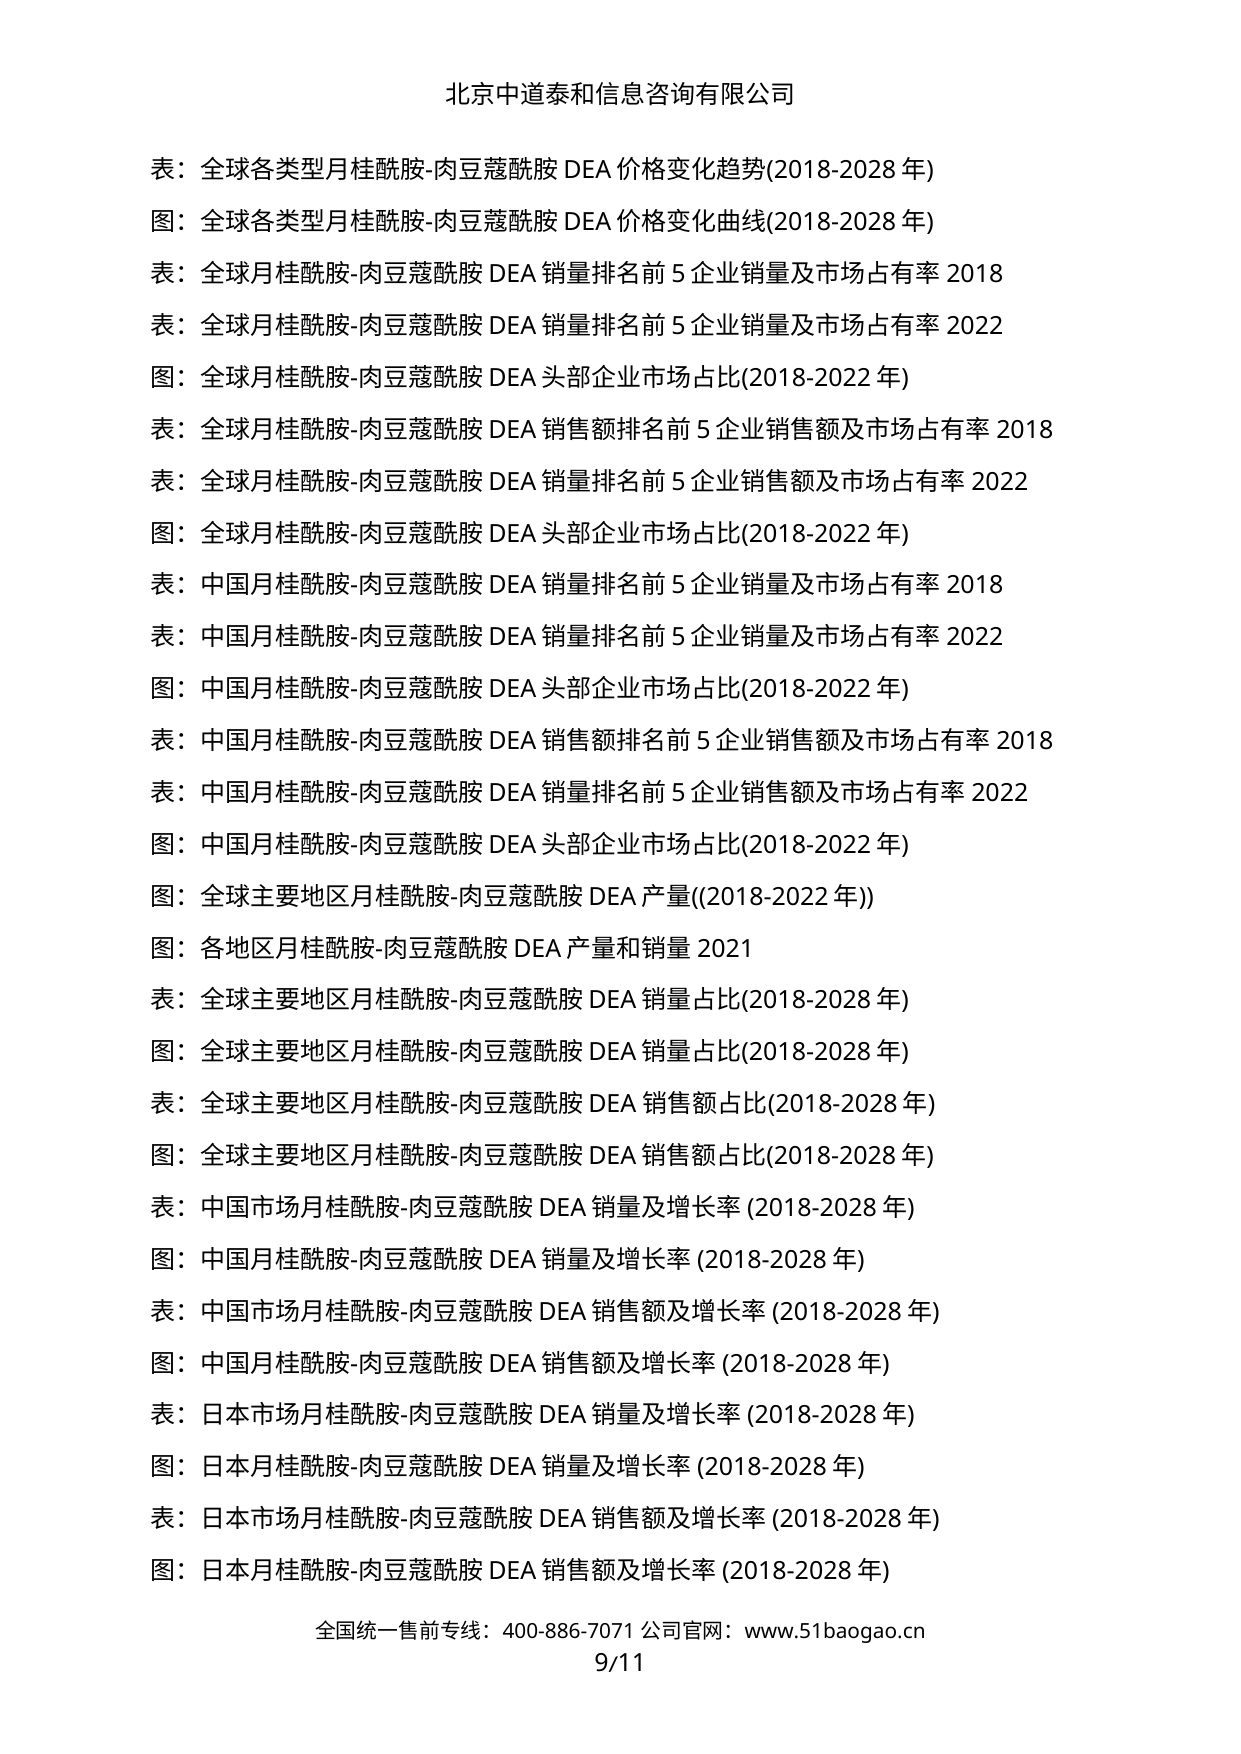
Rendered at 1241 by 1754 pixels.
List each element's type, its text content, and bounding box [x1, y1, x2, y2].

text 图：全球月桂酰胺-肉豆蔻酰胺DEA头部企业市场占比(2018-2022年) [150, 513, 1090, 549]
text 表：中国市场月桂酰胺-肉豆蔻酰胺DEA销量及增长率 (2018-2028年) [150, 1187, 1090, 1224]
text 图：中国月桂酰胺-肉豆蔻酰胺DEA头部企业市场占比(2018-2022年) [150, 669, 1090, 705]
text 表：全球月桂酰胺-肉豆蔻酰胺DEA销量排名前5企业销量及市场占有率 2022 [150, 306, 1090, 342]
text 图：全球各类型月桂酰胺-肉豆蔻酰胺DEA价格变化曲线(2018-2028年) [150, 202, 1090, 238]
text 图：全球主要地区月桂酰胺-肉豆蔻酰胺DEA销量占比(2018-2028年) [150, 1032, 1090, 1068]
text 表：中国市场月桂酰胺-肉豆蔻酰胺DEA销售额及增长率 (2018-2028年) [150, 1291, 1090, 1327]
text 图：中国月桂酰胺-肉豆蔻酰胺DEA销售额及增长率 (2018-2028年) [150, 1343, 1090, 1379]
text 表：全球主要地区月桂酰胺-肉豆蔻酰胺DEA销量占比(2018-2028年) [150, 980, 1090, 1016]
text 表：全球月桂酰胺-肉豆蔻酰胺DEA销量排名前5企业销量及市场占有率 2018 [150, 254, 1090, 290]
text 图：全球月桂酰胺-肉豆蔻酰胺DEA头部企业市场占比(2018-2022年) [150, 357, 1090, 394]
text 表：中国月桂酰胺-肉豆蔻酰胺DEA销售额排名前5企业销售额及市场占有率 2018 [150, 721, 1090, 757]
text 图：全球主要地区月桂酰胺-肉豆蔻酰胺DEA产量((2018-2022年)) [150, 876, 1090, 912]
text 表：中国月桂酰胺-肉豆蔻酰胺DEA销量排名前5企业销售额及市场占有率 2022 [150, 772, 1090, 809]
text 表：中国月桂酰胺-肉豆蔻酰胺DEA销量排名前5企业销量及市场占有率 2022 [150, 617, 1090, 653]
text 图：中国月桂酰胺-肉豆蔻酰胺DEA头部企业市场占比(2018-2022年) [150, 824, 1090, 861]
text 表：全球月桂酰胺-肉豆蔻酰胺DEA销售额排名前5企业销售额及市场占有率 2018 [150, 409, 1090, 446]
text 图：各地区月桂酰胺-肉豆蔻酰胺DEA产量和销量 2021 [150, 928, 1090, 964]
text 图：日本月桂酰胺-肉豆蔻酰胺DEA销量及增长率 (2018-2028年) [150, 1447, 1090, 1483]
text 表：中国月桂酰胺-肉豆蔻酰胺DEA销量排名前5企业销量及市场占有率 2018 [150, 565, 1090, 601]
text 图：全球主要地区月桂酰胺-肉豆蔻酰胺DEA销售额占比(2018-2028年) [150, 1136, 1090, 1172]
text 表：全球主要地区月桂酰胺-肉豆蔻酰胺DEA 销售额占比(2018-2028年) [150, 1084, 1090, 1120]
text 图：中国月桂酰胺-肉豆蔻酰胺DEA销量及增长率 (2018-2028年) [150, 1239, 1090, 1276]
text 表：日本市场月桂酰胺-肉豆蔻酰胺DEA销售额及增长率 (2018-2028年) [150, 1499, 1090, 1535]
text 表：全球月桂酰胺-肉豆蔻酰胺DEA销量排名前5企业销售额及市场占有率 2022 [150, 461, 1090, 497]
text 表：全球各类型月桂酰胺-肉豆蔻酰胺DEA价格变化趋势(2018-2028年) [150, 150, 1090, 186]
text 图：日本月桂酰胺-肉豆蔻酰胺DEA销售额及增长率 (2018-2028年) [150, 1551, 1090, 1587]
text 表：日本市场月桂酰胺-肉豆蔻酰胺DEA销量及增长率 (2018-2028年) [150, 1395, 1090, 1431]
